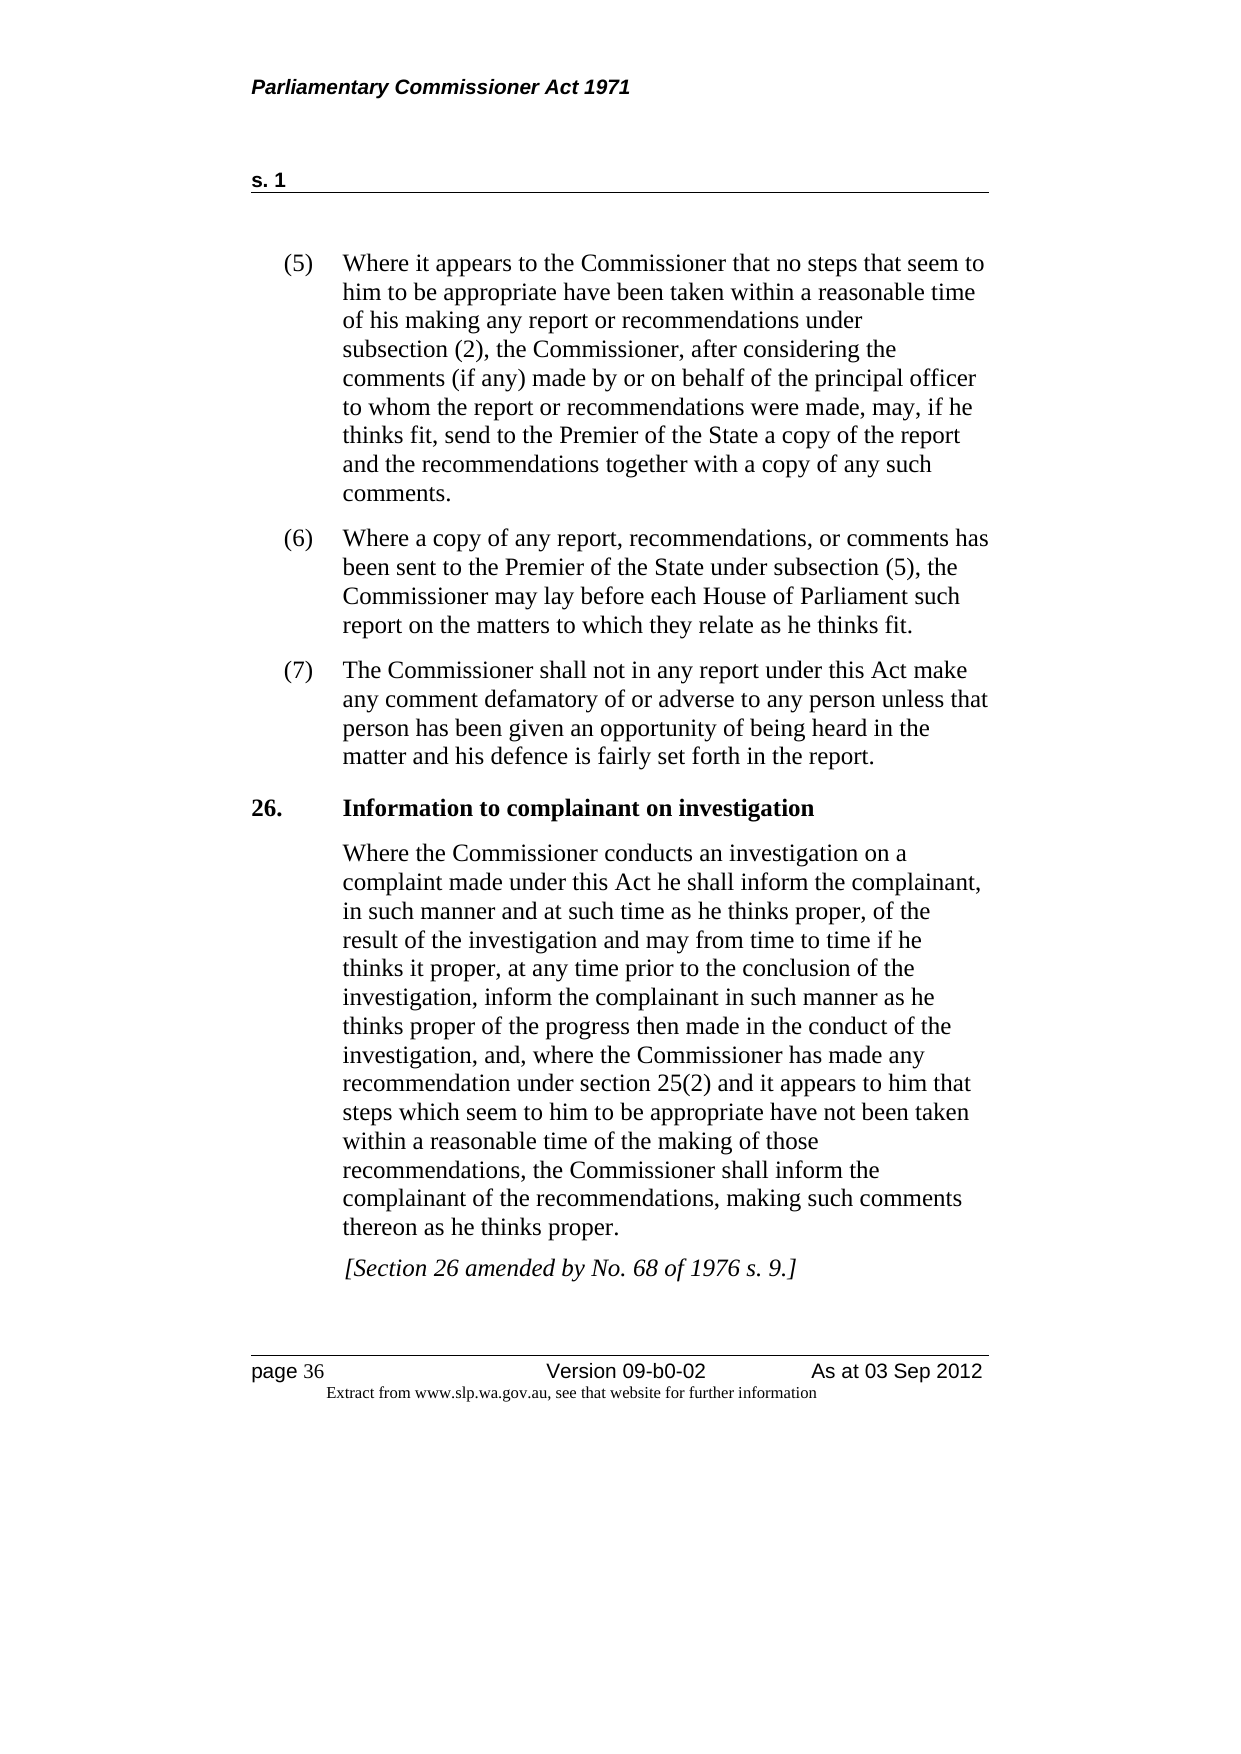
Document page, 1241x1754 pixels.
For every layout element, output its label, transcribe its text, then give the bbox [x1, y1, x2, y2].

text (6) Where a copy of any report, recommendations, or comments has been sent to the Premier of the State under subsection (5), the Commissioner may lay before each House of Parliament such report on the matters to which they relate as he thinks fit. [251, 523, 989, 638]
text (7) The Commissioner shall not in any report under this Act make any comment defamatory of or adverse to any person unless that person has been given an opportunity of being heard in the matter and his defence is fairly set forth in the report. [251, 655, 989, 770]
text (5) Where it appears to the Commissioner that no steps that seem to him to be appropriate have been taken within a reasonable time of his making any report or recommendations under subsection (2), the Commissioner, after considering the comments (if any) made by or on behalf of the principal officer to whom the report or recommendations were made, may, if he thinks fit, send to the Premier of the State a copy of the report and the recommendations together with a copy of any such comments. [251, 248, 989, 507]
text [Section 26 amended by No. 68 of 1976 s. 9.] [251, 1253, 989, 1282]
subtitle 26. Information to complainant on investigation [251, 793, 989, 822]
text Where the Commissioner conducts an investigation on a complaint made under this Act he shall inform the complainant, in such manner and at such time as he thinks proper, of the result of the investigation and may from time to time if he thinks it proper, at any time prior to the conclusion of the investigation, inform the complainant in such manner as he thinks proper of the progress then made in the conduct of the investigation, and, where the Commissioner has made any recommendation under section 25(2) and it appears to him that steps which seem to him to be appropriate have not been taken within a reasonable time of the making of those recommendations, the Commissioner shall inform the complainant of the recommendations, making such comments thereon as he thinks proper. [251, 838, 989, 1241]
